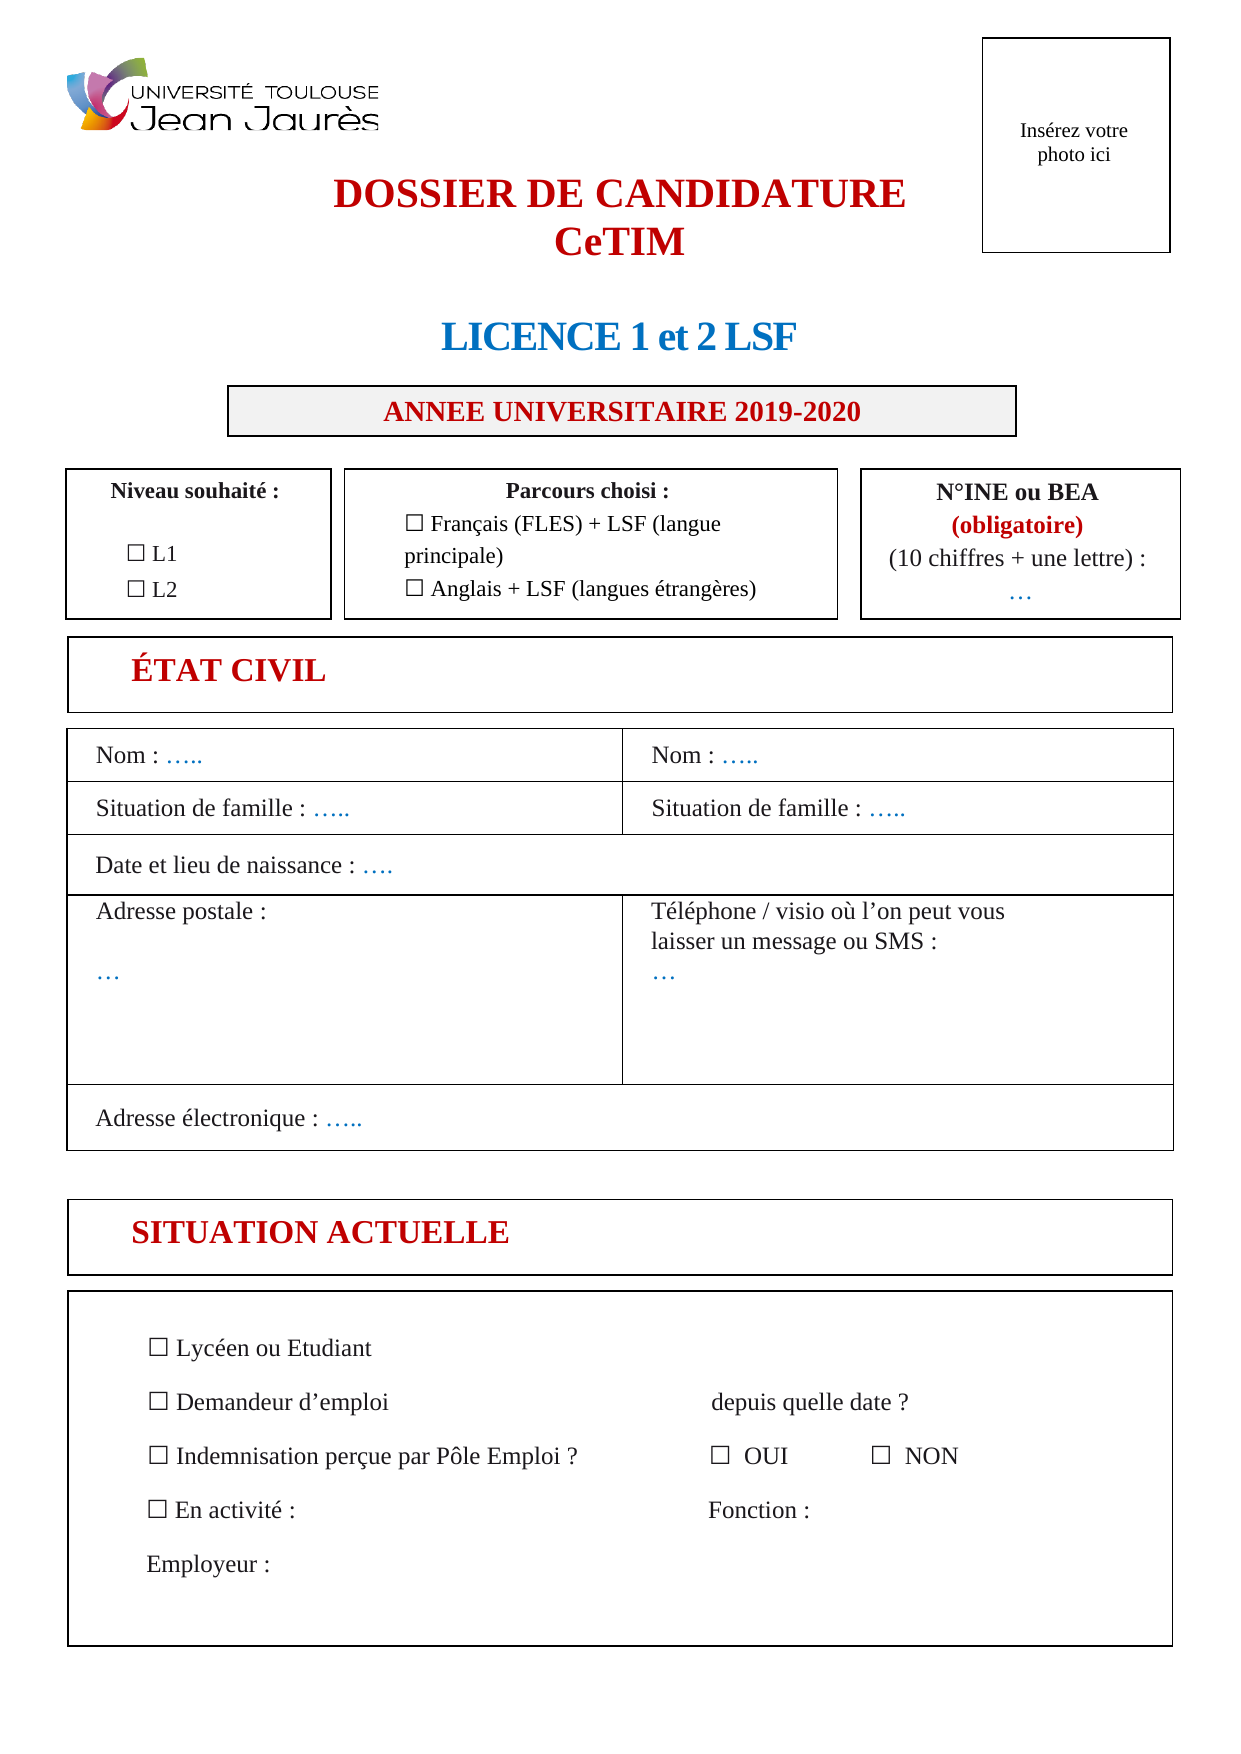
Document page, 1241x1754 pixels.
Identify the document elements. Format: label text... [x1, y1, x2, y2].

table_header ÉTAT CIVIL [69, 638, 1172, 712]
table_cell Situation de famille : ….. [68, 782, 622, 834]
table_header SITUATION ACTUELLE [69, 1200, 1172, 1274]
table_cell Adresse électronique : ….. [68, 1085, 1173, 1149]
table_cell Date et lieu de naissance : …. [68, 835, 1173, 894]
table_cell Téléphone / visio où l’on peut vous laisser un message ou SMS : … [623, 896, 1173, 1083]
table_header Lycéen ou Etudiant Demandeur d’emploi depuis quelle date ? Indemnisation perçue par Pôle Emploi ? OUI NON En activité : Fonction : Employeur : [69, 1292, 1172, 1645]
table_header Nom : ….. [68, 729, 622, 781]
table_cell Adresse postale : … [68, 896, 622, 1083]
table_header Nom : ….. [623, 729, 1173, 781]
text LICENCE 1 et 2 LSF [148, 312, 1092, 360]
text DOSSIER DE CANDIDATURE [148, 168, 982, 216]
table_cell Situation de famille : ….. [623, 782, 1173, 834]
picture [65, 57, 378, 130]
text CeTIM [148, 216, 1092, 264]
